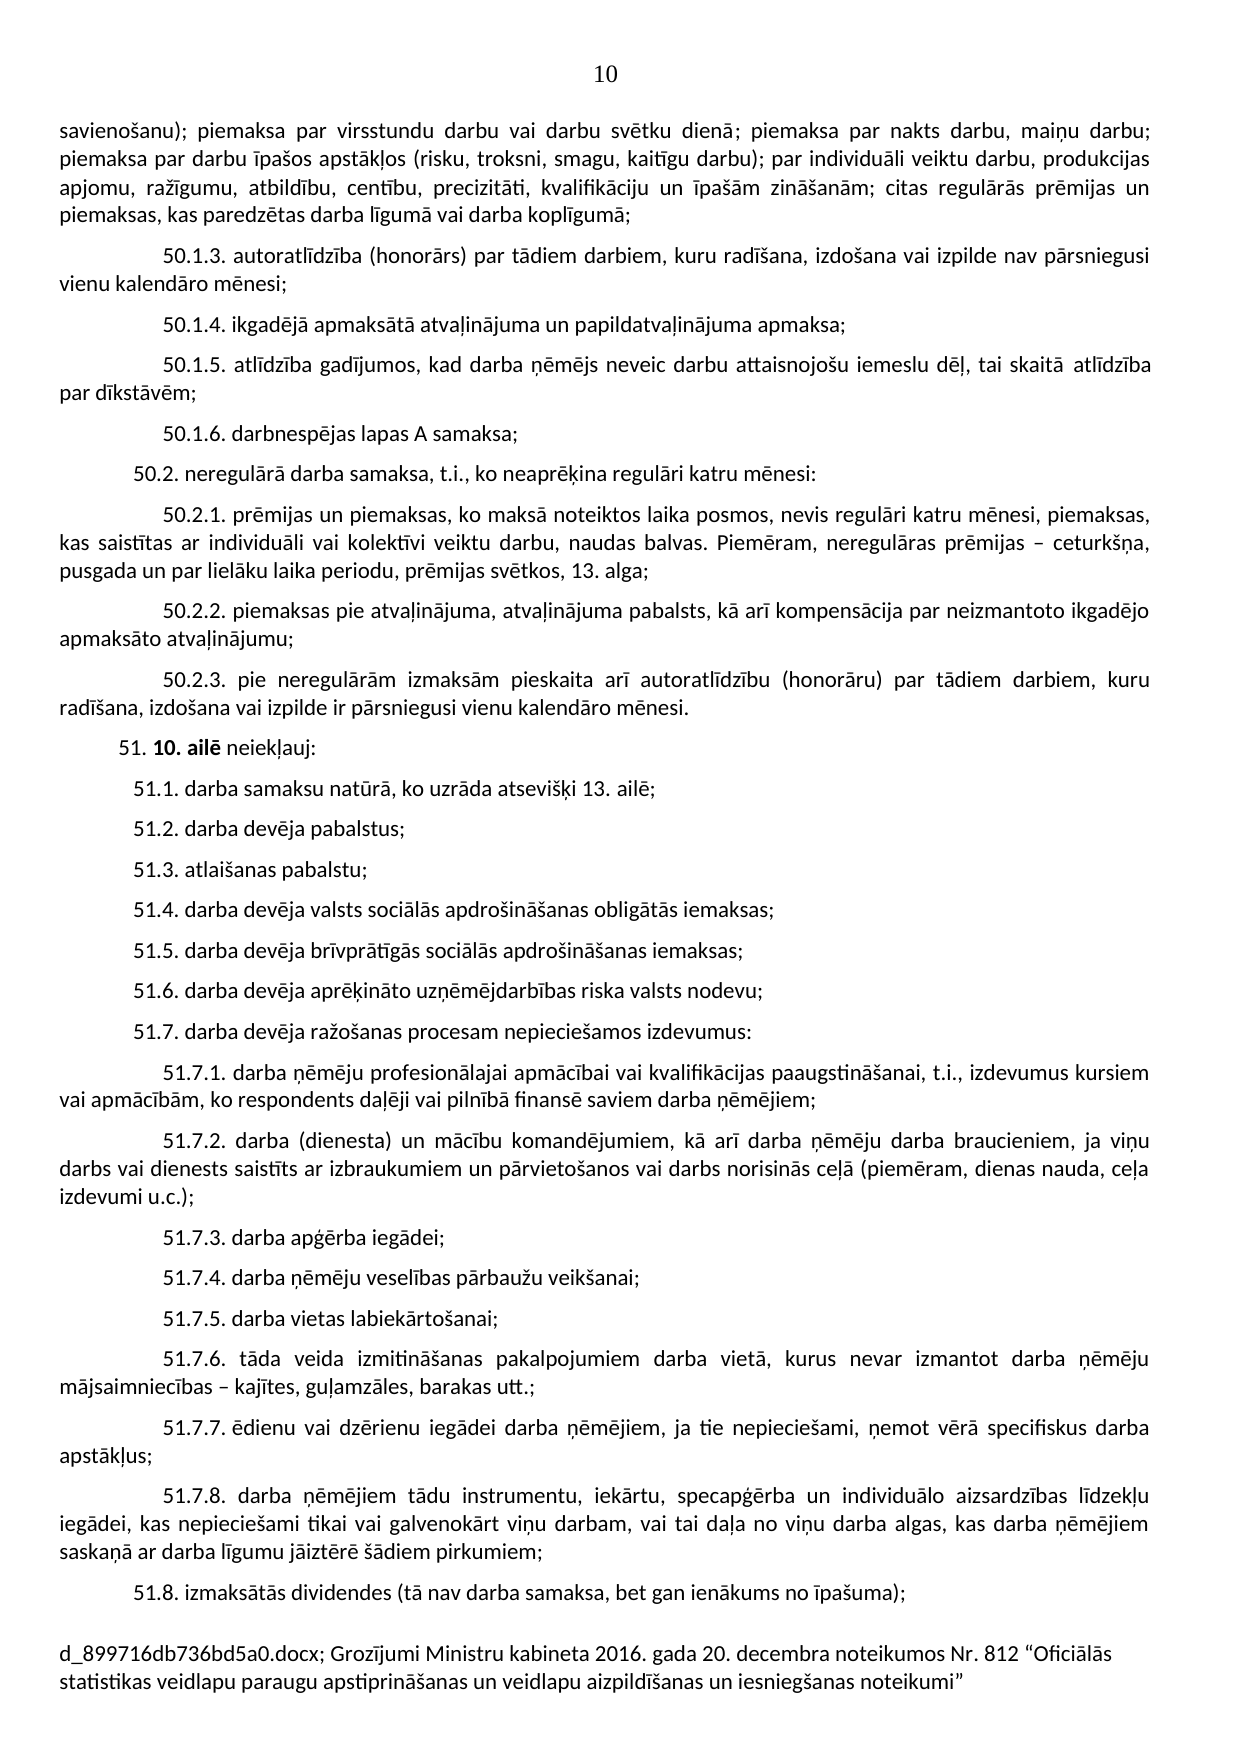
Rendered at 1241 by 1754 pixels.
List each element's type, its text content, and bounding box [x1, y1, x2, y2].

text 51.7.3. darba apģērba iegādei; [59, 1223, 1152, 1251]
text 51.7. darba devēja ražošanas procesam nepieciešamos izdevumus: [59, 1017, 1152, 1045]
text 51.7.8. darba ņēmējiem tādu instrumentu, iekārtu, specapģērba un individuālo aizsardzības līdzekļu iegādei, kas nepieciešami tikai vai galvenokārt viņu darbam, vai tai daļa no viņu darba algas, kas darba ņēmējiem saskaņā ar darba līgumu jāiztērē šādiem pirkumiem; [59, 1481, 1152, 1565]
text 51.3. atlaišanas pabalstu; [59, 855, 1152, 883]
text 51.7.7. ēdienu vai dzērienu iegādei darba ņēmējiem, ja tie nepieciešami, ņemot vērā specifiskus darba apstākļus; [59, 1413, 1152, 1469]
text 50.1.5. atlīdzība gadījumos, kad darba ņēmējs neveic darbu attaisnojošu iemeslu dēļ, tai skaitā atlīdzība par dīkstāvēm; [59, 350, 1152, 406]
text 51.6. darba devēja aprēķināto uzņēmējdarbības riska valsts nodevu; [59, 977, 1152, 1004]
text 50.2.3. pie neregulārām izmaksām pieskaita arī autoratlīdzību (honorāru) par tādiem darbiem, kuru radīšana, izdošana vai izpilde ir pārsniegusi vienu kalendāro mēnesi. [59, 665, 1152, 721]
text 51.7.2. darba (dienesta) un mācību komandējumiem, kā arī darba ņēmēju darba braucieniem, ja viņu darbs vai dienests saistīts ar izbraukumiem un pārvietošanos vai darbs norisinās ceļā (piemēram, dienas nauda, ceļa izdevumi u.c.); [59, 1126, 1152, 1210]
text 51.2. darba devēja pabalstus; [59, 814, 1152, 842]
text 51.7.1. darba ņēmēju profesionālajai apmācībai vai kvalifikācijas paaugstināšanai, t.i., izdevumus kursiem vai apmācībām, ko respondents daļēji vai pilnībā finansē saviem darba ņēmējiem; [59, 1058, 1152, 1114]
text 50.1.3. autoratlīdzība (honorārs) par tādiem darbiem, kuru radīšana, izdošana vai izpilde nav pārsniegusi vienu kalendāro mēnesi; [59, 241, 1152, 297]
text 51.8. izmaksātās dividendes (tā nav darba samaksa, bet gan ienākums no īpašuma); [59, 1578, 1152, 1606]
text 51.4. darba devēja valsts sociālās apdrošināšanas obligātās iemaksas; [59, 896, 1152, 923]
text 51.5. darba devēja brīvprātīgās sociālās apdrošināšanas iemaksas; [59, 936, 1152, 964]
text 50.2.1. prēmijas un piemaksas, ko maksā noteiktos laika posmos, nevis regulāri katru mēnesi, piemaksas, kas saistītas ar individuāli vai kolektīvi veiktu darbu, naudas balvas. Piemēram, neregulāras prēmijas – ceturkšņa, pusgada un par lielāku laika periodu, prēmijas svētkos, 13. alga; [59, 500, 1152, 584]
text 51.7.4. darba ņēmēju veselības pārbaužu veikšanai; [59, 1263, 1152, 1291]
text 51. 10. ailē neiekļauj: [59, 733, 1152, 761]
text 50.2. neregulārā darba samaksa, t.i., ko neaprēķina regulāri katru mēnesi: [59, 459, 1152, 487]
text 50.2.2. piemaksas pie atvaļinājuma, atvaļinājuma pabalsts, kā arī kompensācija par neizmantoto ikgadējo apmaksāto atvaļinājumu; [59, 596, 1152, 652]
text 51.7.6. tāda veida izmitināšanas pakalpojumiem darba vietā, kurus nevar izmantot darba ņēmēju mājsaimniecības – kajītes, guļamzāles, barakas utt.; [59, 1344, 1152, 1400]
text 51.1. darba samaksu natūrā, ko uzrāda atsevišķi 13. ailē; [59, 774, 1152, 802]
text 50.1.6. darbnespējas lapas A samaksa; [59, 419, 1152, 447]
text 51.7.5. darba vietas labiekārtošanai; [59, 1304, 1152, 1332]
text 50.1.4. ikgadējā apmaksātā atvaļinājuma un papildatvaļinājuma apmaksa; [59, 310, 1152, 338]
